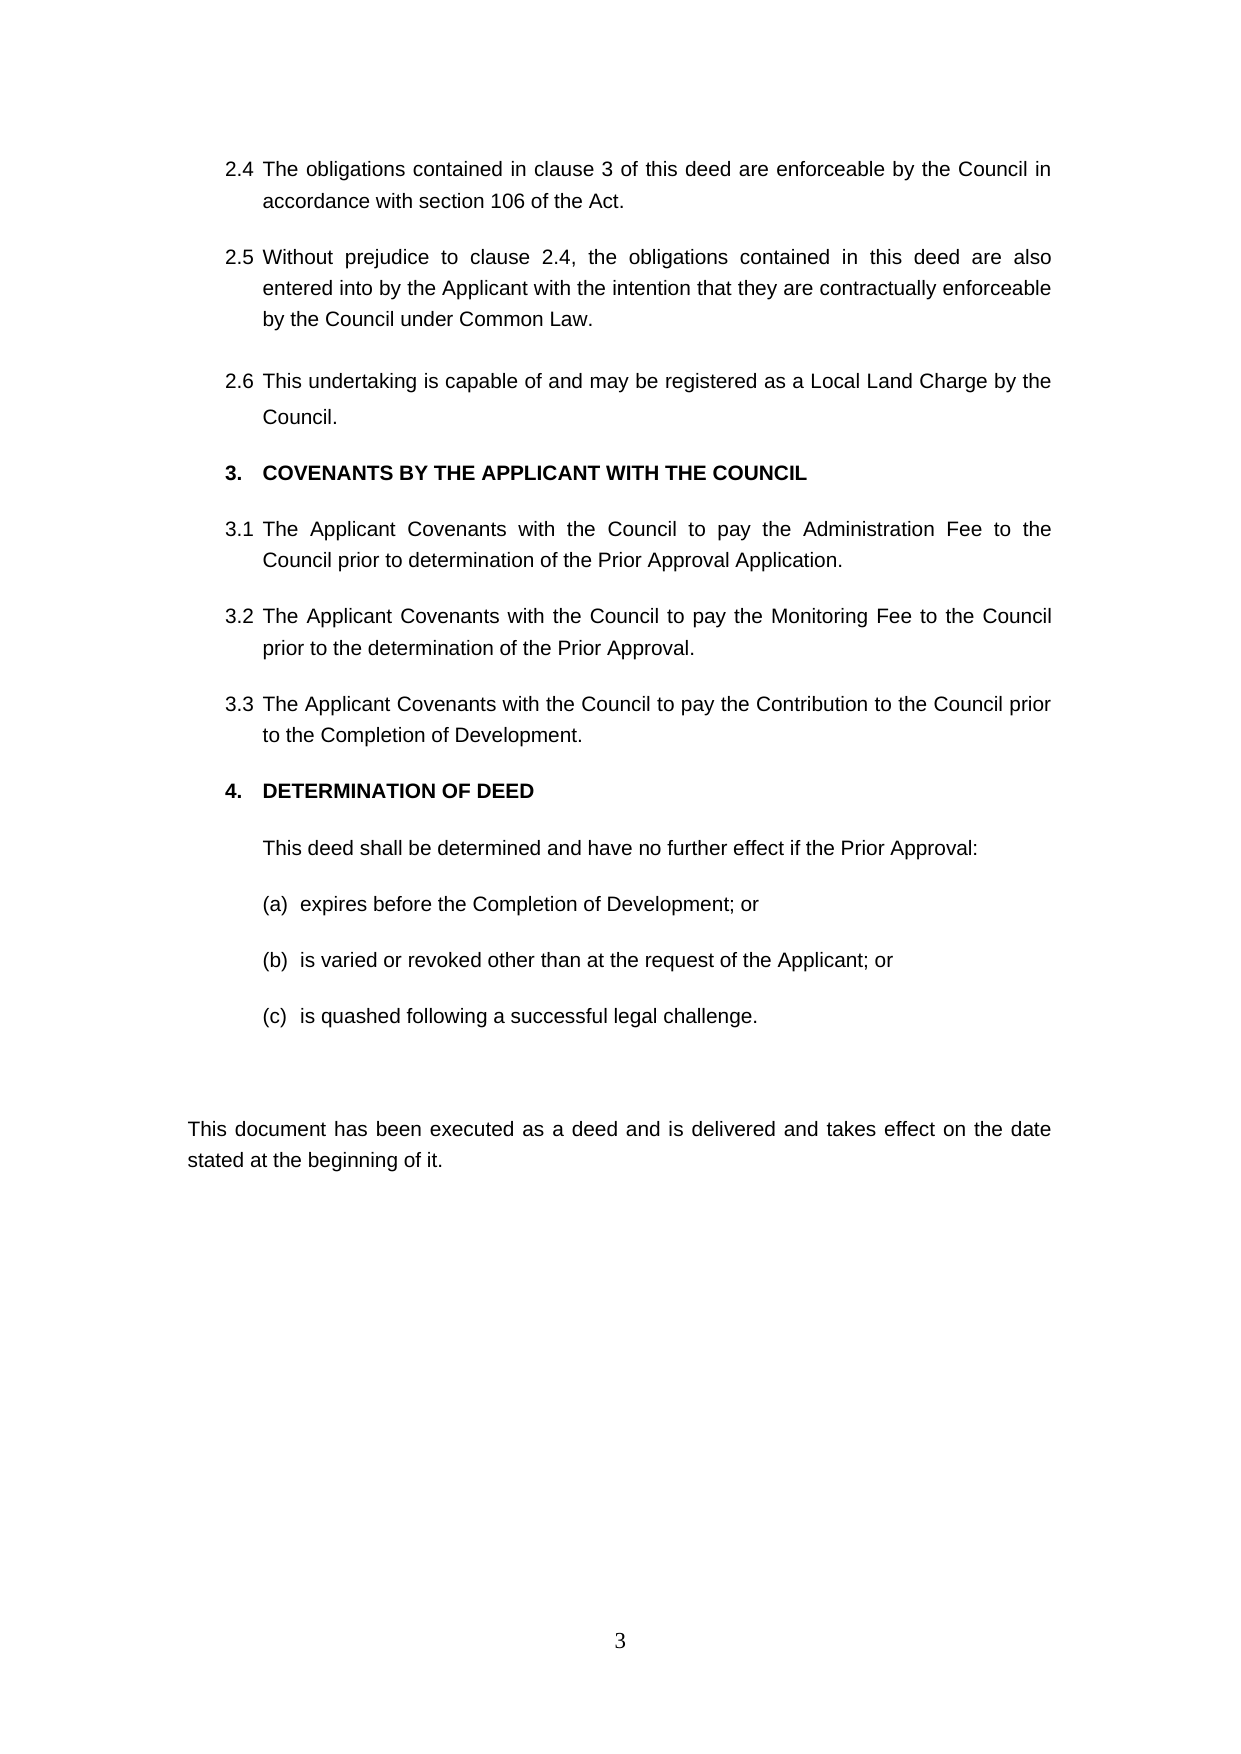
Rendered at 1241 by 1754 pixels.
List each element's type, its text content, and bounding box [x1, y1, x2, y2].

text This document has been executed as a deed and is delivered and takes effect on the date stated at the beginning of it. [187, 1109, 1053, 1172]
list is varied or revoked other than at the request of the Applicant; or [262, 941, 1053, 972]
list expires before the Completion of Development; or [262, 884, 1053, 916]
list The Applicant Covenants with the Council to pay the Contribution to the Council prior to the Completion of Development. [225, 684, 1053, 747]
list DETERMINATION OF DEED [225, 772, 1053, 803]
list The Applicant Covenants with the Council to pay the Administration Fee to the Council prior to determination of the Prior Approval Application. [225, 509, 1053, 572]
list is quashed following a successful legal challenge. [262, 997, 1053, 1028]
list The obligations contained in clause 3 of this deed are enforceable by the Council in accordance with section 106 of the Act. [225, 150, 1053, 212]
list COVENANTS BY THE APPLICANT WITH THE COUNCIL [225, 453, 1053, 484]
subtitle This undertaking is capable of and may be registered as a Local Land Charge by the Council. [225, 369, 1053, 429]
list Without prejudice to clause 2.4, the obligations contained in this deed are also entered into by the Applicant with the intention that they are contractually enforceable by the Council under Common Law. [225, 237, 1053, 331]
text This deed shall be determined and have no further effect if the Prior Approval: [262, 828, 1053, 859]
list The Applicant Covenants with the Council to pay the Monitoring Fee to the Council prior to the determination of the Prior Approval. [225, 597, 1053, 659]
